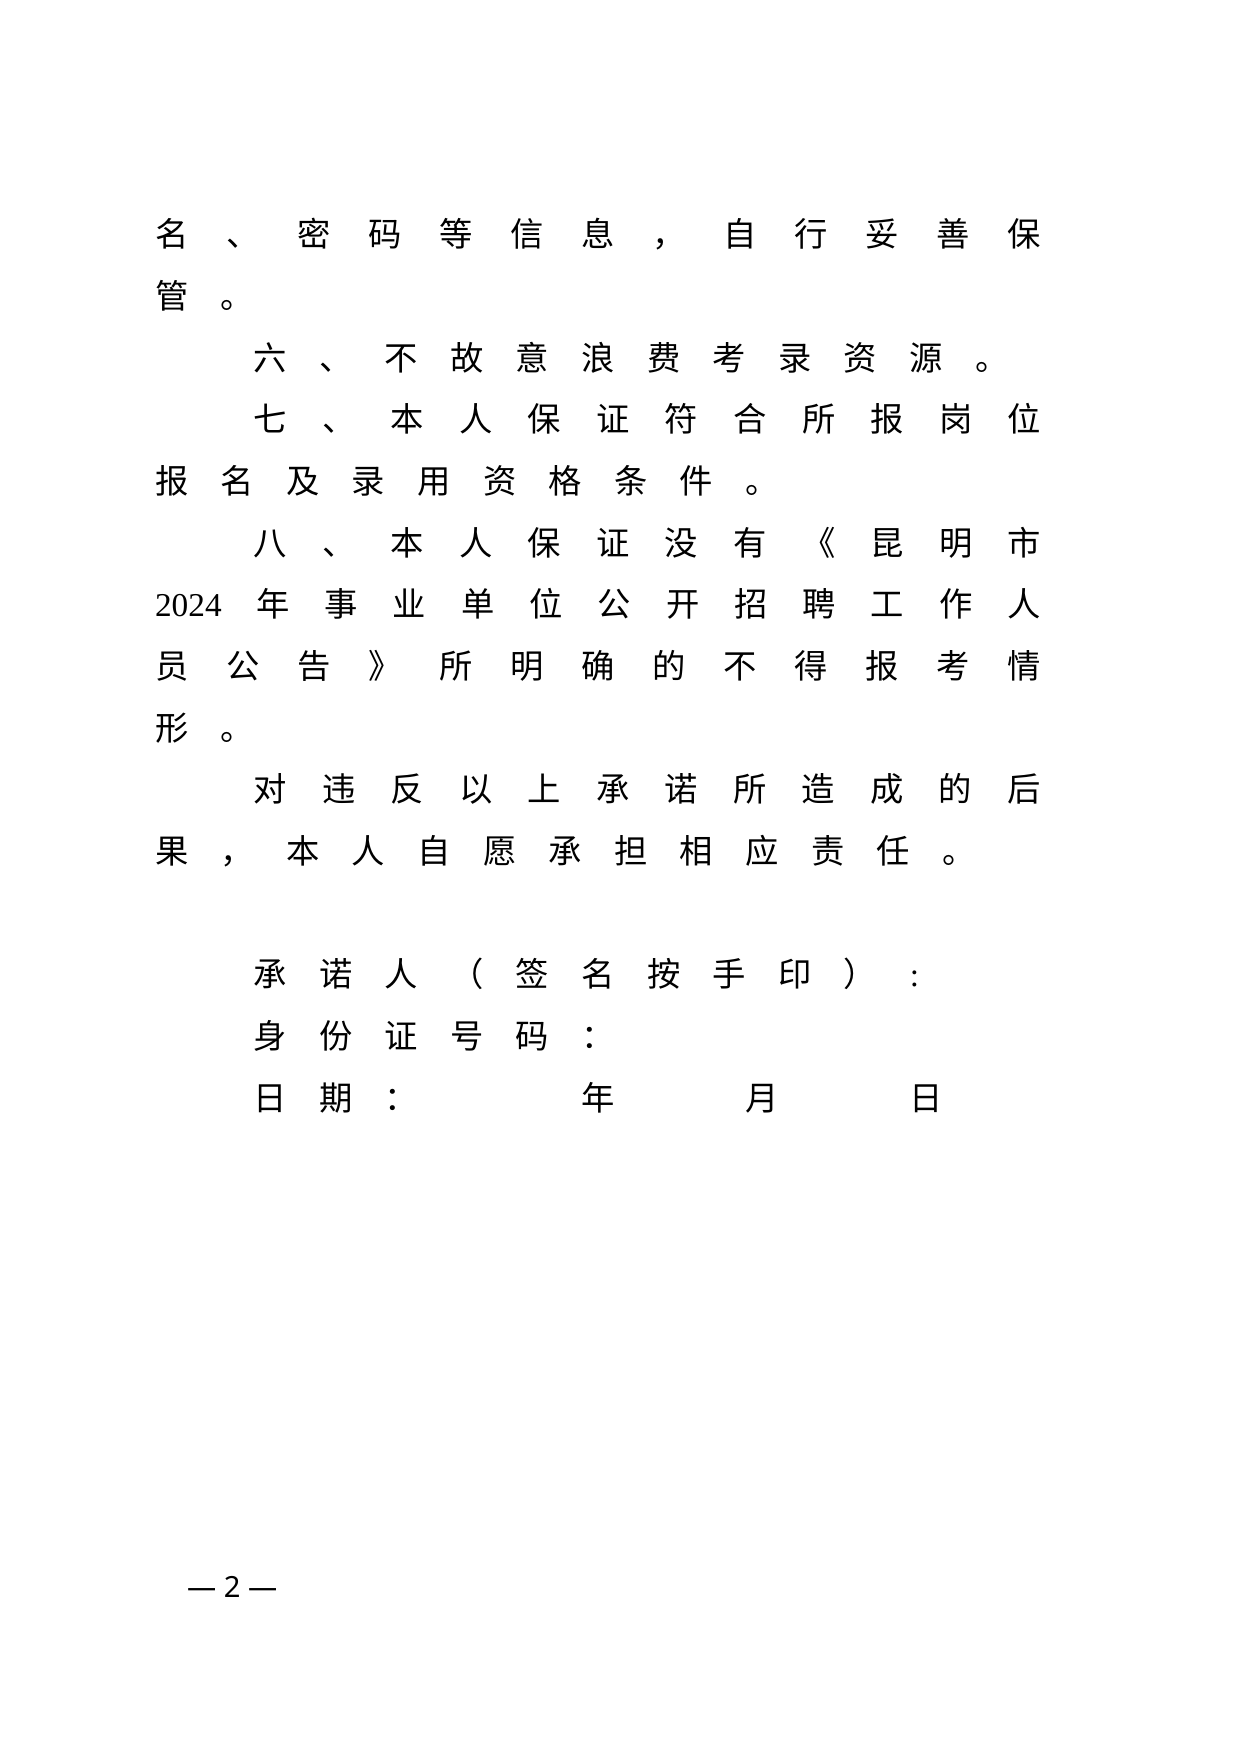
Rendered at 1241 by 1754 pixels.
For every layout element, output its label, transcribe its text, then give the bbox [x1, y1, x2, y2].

text 对违反以上承诺所造成的后果，本人自愿承担相应责任。 [155, 757, 1073, 880]
text 八、本人保证没有《昆明市2024年事业单位公开招聘工作人员公告》所明确的不得报考情形。 [155, 510, 1073, 757]
text 六、不故意浪费考录资源。 [155, 325, 1073, 387]
text 日期： 年 月 日 [155, 1065, 1073, 1127]
text 身份证号码： [155, 1003, 1073, 1065]
text 七、本人保证符合所报岗位报名及录用资格条件。 [155, 387, 1073, 510]
text 承诺人（签名按手印）: [155, 942, 1073, 1003]
text 五、对于报名系统自动生成并提供给个人的信息（如报名序号）及报考人员自己设定的用户名、密码等信息，自行妥善保管。 [155, 202, 1073, 325]
